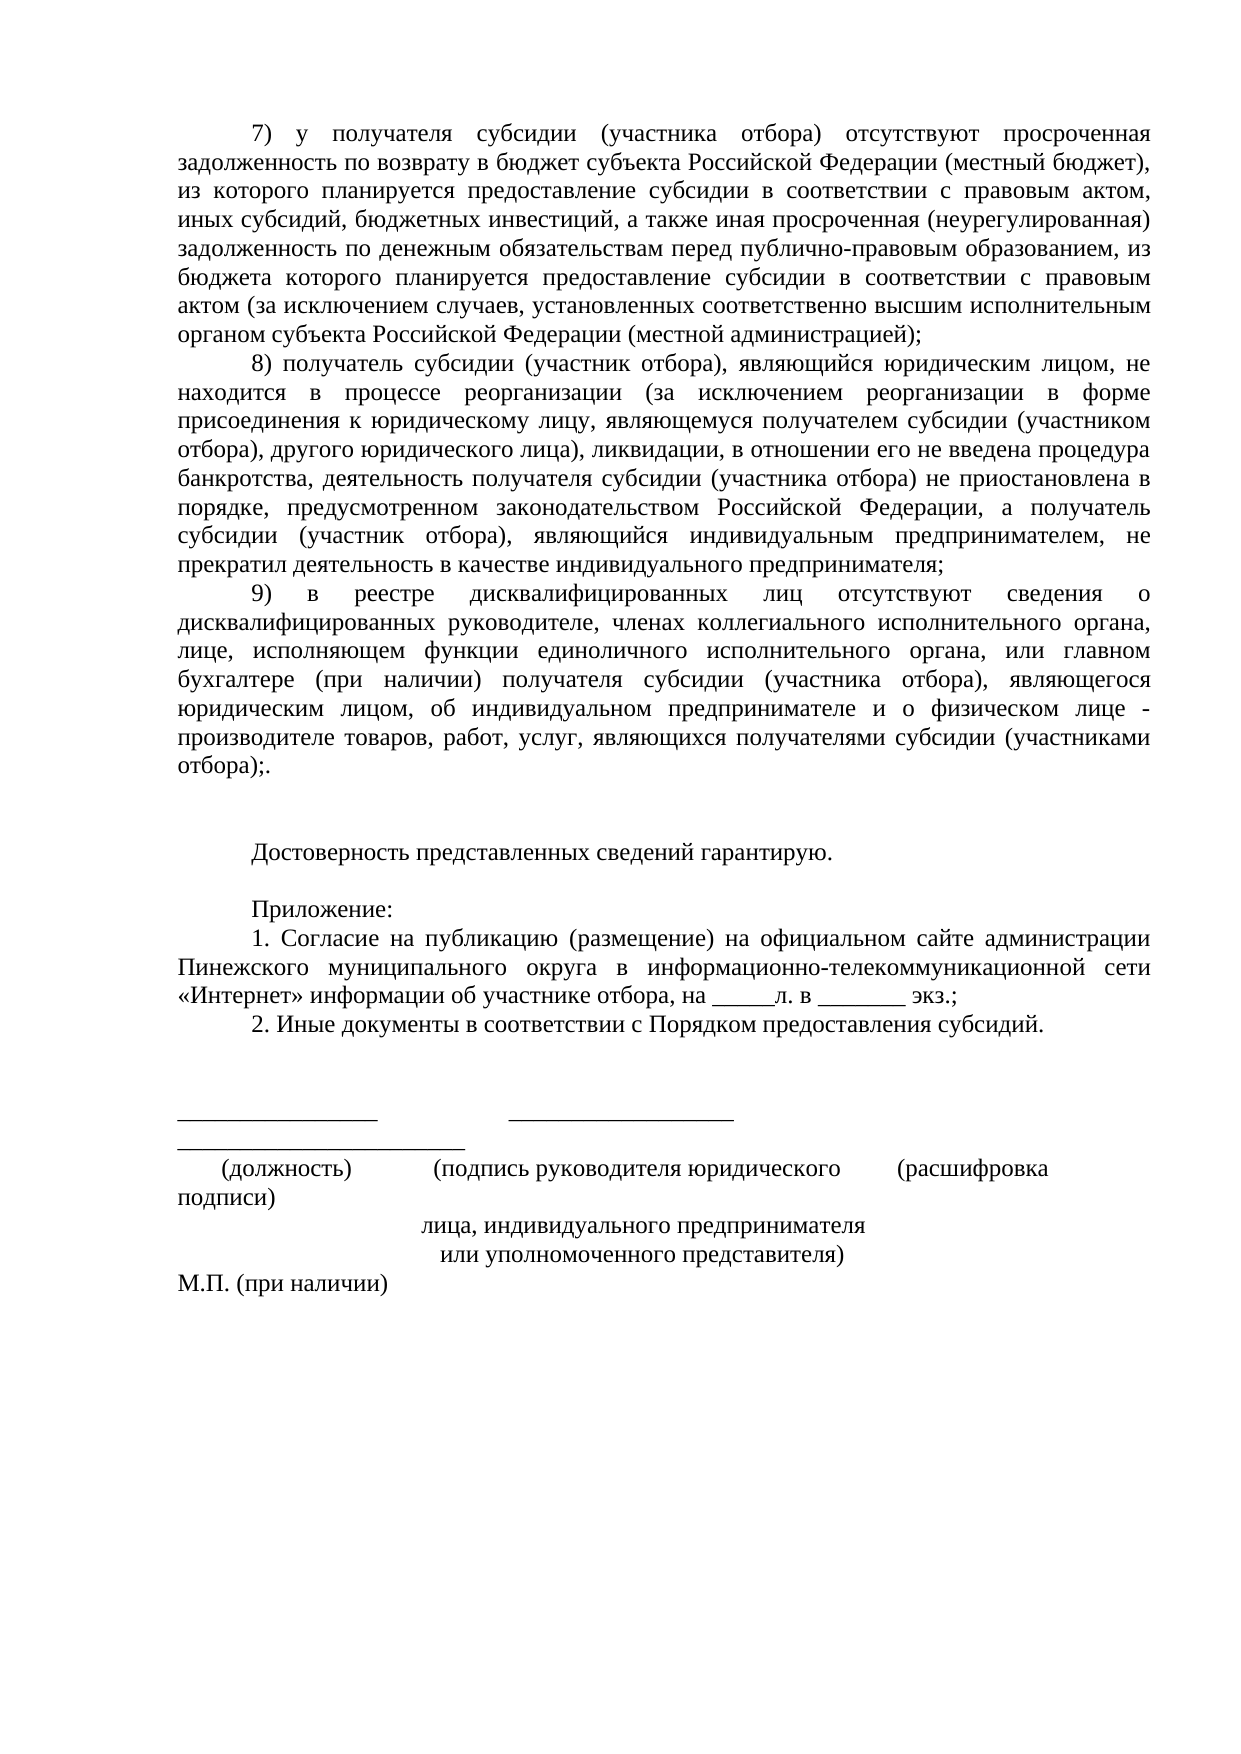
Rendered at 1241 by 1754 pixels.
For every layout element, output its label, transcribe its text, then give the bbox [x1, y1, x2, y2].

text 9) в реестре дисквалифицированных лиц отсутствуют сведения о дисквалифицированных руководителе, членах коллегиального исполнительного органа, лице, исполняющем функции единоличного исполнительного органа, или главном бухгалтере (при наличии) получателя субсидии (участника отбора), являющегося юридическим лицом, об индивидуальном предпринимателе и о физическом лице - производителе товаров, работ, услуг, являющихся получателями субсидии (участниками отбора);. [177, 578, 1152, 779]
text 7) у получателя субсидии (участника отбора) отсутствуют просроченная задолженность по возврату в бюджет субъекта Российской Федерации (местный бюджет), из которого планируется предоставление субсидии в соответствии с правовым актом, иных субсидий, бюджетных инвестиций, а также иная просроченная (неурегулированная) задолженность по денежным обязательствам перед публично-правовым образованием, из бюджета которого планируется предоставление субсидии в соответствии с правовым актом (за исключением случаев, установленных соответственно высшим исполнительным органом субъекта Российской Федерации (местной администрацией); [177, 118, 1152, 348]
text 1. Согласие на публикацию (размещение) на официальном сайте администрации Пинежского муниципального округа в информационно-телекоммуникационной сети «Интернет» информации об участнике отбора, на _____л. в _______ экз.; [177, 923, 1152, 1009]
text Достоверность представленных сведений гарантирую. [177, 837, 1152, 866]
text 8) получатель субсидии (участник отбора), являющийся юридическим лицом, не находится в процессе реорганизации (за исключением реорганизации в форме присоединения к юридическому лицу, являющемуся получателем субсидии (участником отбора), другого юридического лица), ликвидации, в отношении его не введена процедура банкротства, деятельность получателя субсидии (участника отбора) не приостановлена в порядке, предусмотренном законодательством Российской Федерации, а получатель субсидии (участник отбора), являющийся индивидуальным предпринимателем, не прекратил деятельность в качестве индивидуального предпринимателя; [177, 348, 1152, 578]
text лица, индивидуального предпринимателя [177, 1211, 1152, 1239]
text Приложение: [177, 894, 1152, 923]
text 2. Иные документы в соответствии с Порядком предоставления субсидий. [177, 1009, 1152, 1038]
text М.П. (при наличии) [177, 1268, 1152, 1297]
text ________________ __________________ _______________________ [177, 1096, 1152, 1153]
text или уполномоченного представителя) [177, 1239, 1152, 1268]
text (должность) (подпись руководителя юридического (расшифровка подписи) [177, 1153, 1152, 1211]
